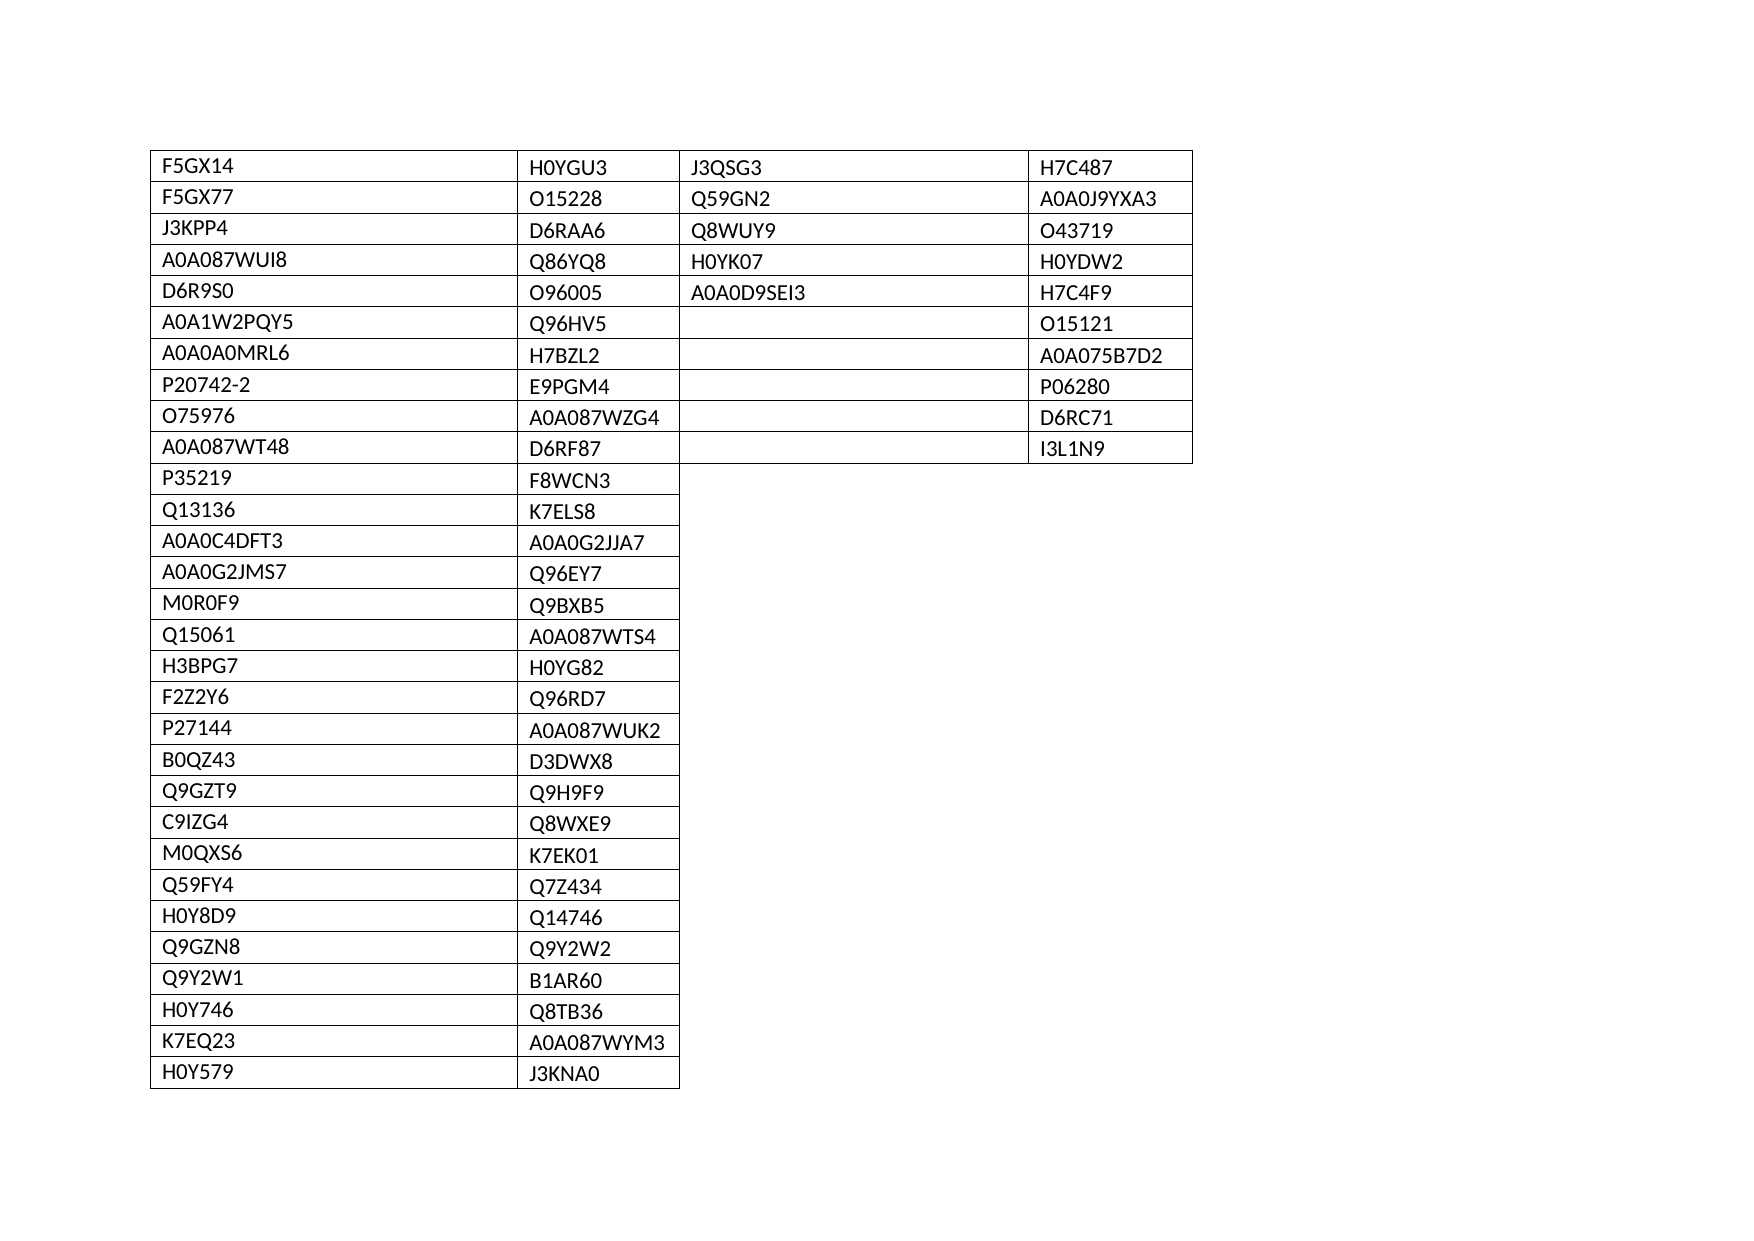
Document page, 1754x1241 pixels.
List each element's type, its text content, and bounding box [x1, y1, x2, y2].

table_cell P27144 [151, 714, 517, 744]
table_cell A0A0G2JJA7 [518, 526, 679, 556]
table_cell Q9Y2W2 [518, 932, 679, 962]
table_cell A0A0G2JMS7 [151, 557, 517, 587]
table_cell Q13136 [151, 495, 517, 525]
table_cell B1AR60 [518, 964, 679, 994]
table_cell D3DWX8 [518, 745, 679, 775]
table_cell H7C4F9 [1029, 276, 1192, 306]
table_cell A0A0A0MRL6 [151, 339, 517, 369]
table_cell A0A0C4DFT3 [151, 526, 517, 556]
table_cell Q96RD7 [518, 682, 679, 712]
table_cell J3KNA0 [518, 1057, 679, 1087]
table_cell O15228 [518, 182, 679, 212]
table_cell Q14746 [518, 901, 679, 931]
table_cell H0YGU3 [518, 151, 679, 181]
table_cell Q96HV5 [518, 307, 679, 337]
table_cell B0QZ43 [151, 745, 517, 775]
table_cell A0A087WZG4 [518, 401, 679, 431]
table_cell P06280 [1029, 370, 1192, 400]
table_cell Q9H9F9 [518, 776, 679, 806]
table_cell A0A087WUK2 [518, 714, 679, 744]
table_cell [680, 401, 1028, 431]
table_cell A0A075B7D2 [1029, 339, 1192, 369]
table_cell H0Y8D9 [151, 901, 517, 931]
table_cell K7ELS8 [518, 495, 679, 525]
table_cell [680, 339, 1028, 369]
table_cell J3QSG3 [680, 151, 1028, 181]
table_cell Q9GZN8 [151, 932, 517, 962]
table_cell M0R0F9 [151, 589, 517, 619]
table_cell M0QXS6 [151, 839, 517, 869]
table_cell O15121 [1029, 307, 1192, 337]
table_cell D6R9S0 [151, 276, 517, 306]
table_cell I3L1N9 [1029, 432, 1192, 462]
table_cell E9PGM4 [518, 370, 679, 400]
table_cell H0YDW2 [1029, 245, 1192, 275]
table_cell K7EQ23 [151, 1026, 517, 1056]
table_cell A0A0D9SEI3 [680, 276, 1028, 306]
table_cell H3BPG7 [151, 651, 517, 681]
table_cell D6RC71 [1029, 401, 1192, 431]
table_cell P35219 [151, 464, 517, 494]
table_cell H0YK07 [680, 245, 1028, 275]
table_cell [680, 370, 1028, 400]
table_cell [680, 307, 1028, 337]
table_cell D6RAA6 [518, 214, 679, 244]
table_cell Q9Y2W1 [151, 964, 517, 994]
table_cell F8WCN3 [518, 464, 679, 494]
table_cell J3KPP4 [151, 214, 517, 244]
table_cell K7EK01 [518, 839, 679, 869]
table_cell A0A087WYM3 [518, 1026, 679, 1056]
table_cell Q59FY4 [151, 870, 517, 900]
table_cell Q8TB36 [518, 995, 679, 1025]
table_cell A0A087WUI8 [151, 245, 517, 275]
table_cell F5GX77 [151, 182, 517, 212]
table_cell F2Z2Y6 [151, 682, 517, 712]
table_cell Q86YQ8 [518, 245, 679, 275]
table_cell H0YG82 [518, 651, 679, 681]
table_cell H7BZL2 [518, 339, 679, 369]
table_cell H0Y579 [151, 1057, 517, 1087]
table_cell A0A1W2PQY5 [151, 307, 517, 337]
table_cell Q59GN2 [680, 182, 1028, 212]
table_cell Q8WXE9 [518, 807, 679, 837]
table_cell D6RF87 [518, 432, 679, 462]
table_cell Q9BXB5 [518, 589, 679, 619]
table_cell Q7Z434 [518, 870, 679, 900]
table_cell O96005 [518, 276, 679, 306]
table_cell A0A087WT48 [151, 432, 517, 462]
table_cell O43719 [1029, 214, 1192, 244]
table_cell Q9GZT9 [151, 776, 517, 806]
table_cell H0Y746 [151, 995, 517, 1025]
table_cell P20742-2 [151, 370, 517, 400]
table_cell F5GX14 [151, 151, 517, 181]
table_cell [680, 432, 1028, 462]
table_cell A0A087WTS4 [518, 620, 679, 650]
table_cell Q8WUY9 [680, 214, 1028, 244]
table_cell H7C487 [1029, 151, 1192, 181]
table_cell C9IZG4 [151, 807, 517, 837]
table_cell O75976 [151, 401, 517, 431]
table_cell Q96EY7 [518, 557, 679, 587]
table_cell A0A0J9YXA3 [1029, 182, 1192, 212]
table_cell Q15061 [151, 620, 517, 650]
